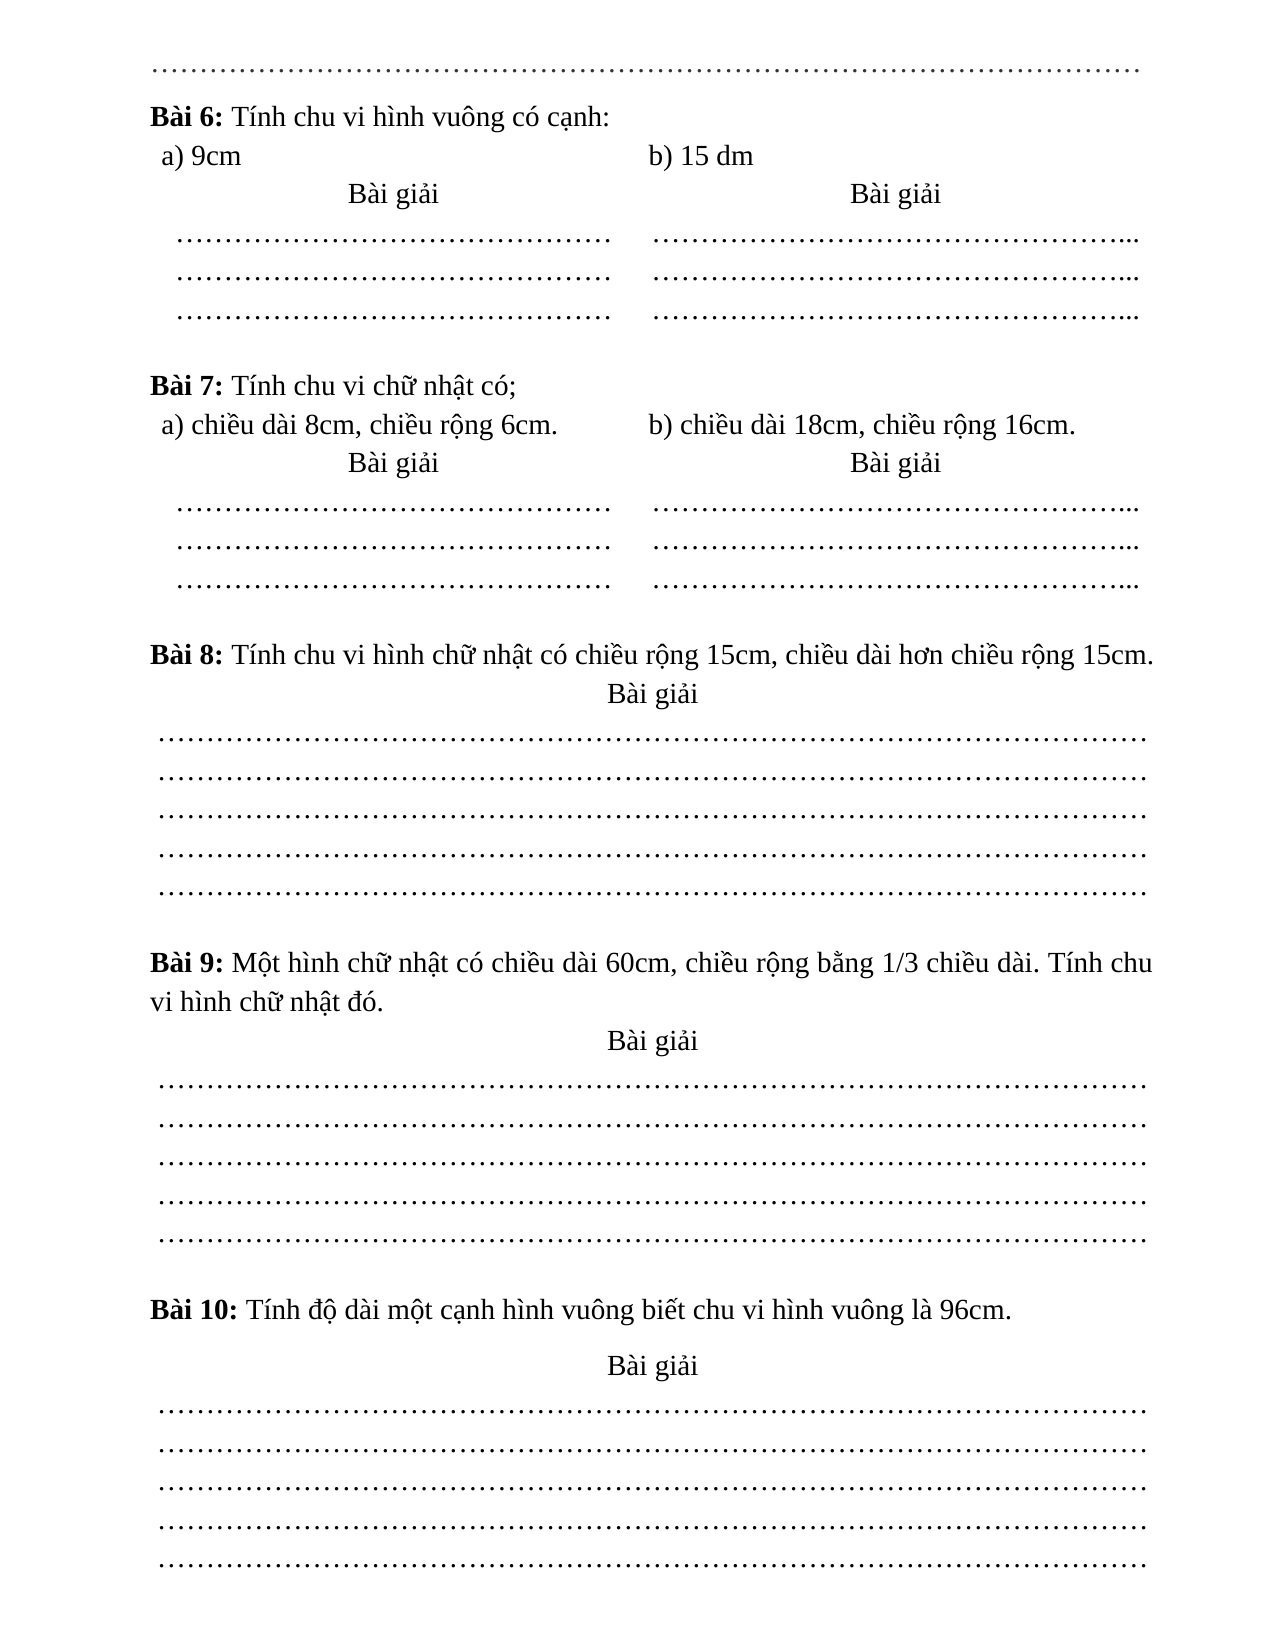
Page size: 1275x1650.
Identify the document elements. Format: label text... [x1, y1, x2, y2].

text Bài 8: Tính chu vi hình chữ nhật có chiều rộng 15cm, chiều dài hơn chiều rộng 15cm. [150, 637, 1155, 671]
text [150, 45, 1155, 78]
text Bài 10: Tính độ dài một cạnh hình vuông biết chu vi hình vuông là 96cm. [150, 1292, 1155, 1326]
text Bài 6: Tính chu vi hình vuông có cạnh: [150, 99, 1155, 133]
text Bài giải [150, 1348, 1155, 1381]
text Bài 9: Một hình chữ nhật có chiều dài 60cm, chiều rộng bằng 1/3 chiều dài. Tính chu vi hình chữ nhật đó. [150, 946, 1155, 1018]
text …………………………………………………………………………………………………………………………………………………………………………………………………………………………………………………………………………………………………………………………………………………………………………………………………………………………………………………………………… [150, 1061, 1155, 1249]
table_header b) chiều dài 18cm, chiều rộng 16cm. Bài giải …………………………………………... …………………………………………... …………………………………………... [637, 407, 1154, 599]
table_header a) chiều dài 8cm, chiều rộng 6cm. Bài giải ……………………………………… ……………………………………… ……………………………………… [150, 407, 637, 599]
text …………………………………………………………………………………………………………………………………………………………………………………………………………………………………………………………………………………………………………………………………………………………………………………………………………………………………………………………………… [150, 714, 1155, 902]
text …………………………………………………………………………………………………………………………………………………………………………………………………………………………………………………………………………………………………………………………………………………………………………………………………………………………………………………………………… [150, 1386, 1155, 1574]
table_header a) 9cm Bài giải ……………………………………… ……………………………………… ……………………………………… [150, 138, 637, 330]
table_header b) 15 dm Bài giải …………………………………………... …………………………………………... …………………………………………... [637, 138, 1154, 330]
text Bài giải [150, 676, 1155, 709]
text Bài 7: Tính chu vi chữ nhật có; [150, 368, 1155, 402]
text Bài giải [150, 1023, 1155, 1056]
